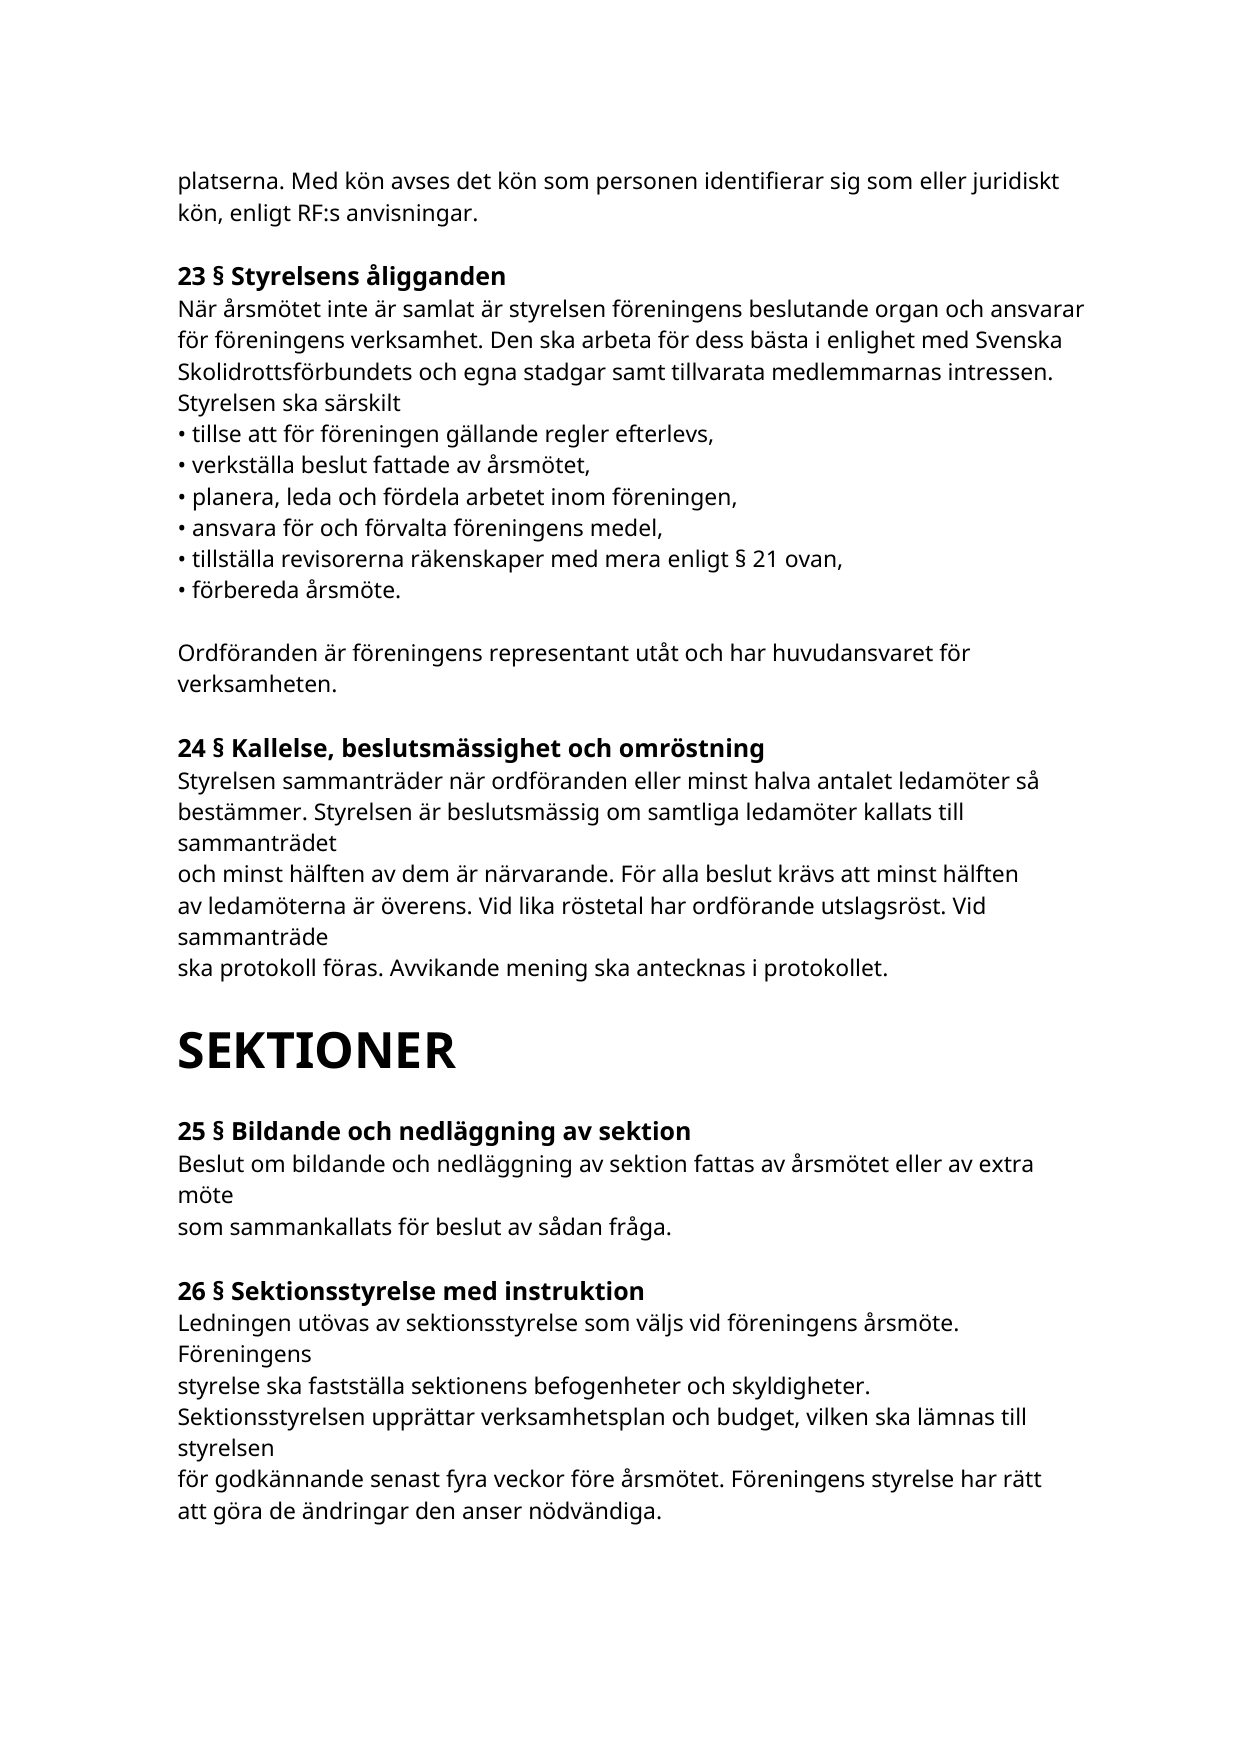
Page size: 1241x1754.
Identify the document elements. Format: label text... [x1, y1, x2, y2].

text • tillse att för föreningen gällande regler efterlevs, [177, 418, 1093, 449]
text och minst hälften av dem är närvarande. För alla beslut krävs att minst hälften [177, 858, 1093, 890]
text SEKTIONER [177, 1015, 1093, 1083]
text 25 § Bildande och nedläggning av sektion [177, 1114, 1093, 1148]
text Styrelsen sammanträder när ordföranden eller minst halva antalet ledamöter så [177, 765, 1093, 796]
text Ordföranden är föreningens representant utåt och har huvudansvaret för verksamheten. [177, 637, 1093, 699]
text bestämmer. Styrelsen är beslutsmässig om samtliga ledamöter kallats till sammanträdet [177, 796, 1093, 858]
text styrelse ska fastställa sektionens befogenheter och skyldigheter. [177, 1370, 1093, 1401]
text Styrelsen ska särskilt [177, 387, 1093, 418]
text • ansvara för och förvalta föreningens medel, [177, 512, 1093, 543]
text 23 § Styrelsens åligganden [177, 259, 1093, 293]
text • planera, leda och fördela arbetet inom föreningen, [177, 481, 1093, 512]
text av ledamöterna är överens. Vid lika röstetal har ordförande utslagsröst. Vid sammanträde [177, 890, 1093, 952]
text att göra de ändringar den anser nödvändiga. [177, 1495, 1093, 1526]
text När årsmötet inte är samlat är styrelsen föreningens beslutande organ och ansvarar [177, 293, 1093, 324]
text som sammankallats för beslut av sådan fråga. [177, 1211, 1093, 1242]
text för godkännande senast fyra veckor före årsmötet. Föreningens styrelse har rätt [177, 1463, 1093, 1495]
text • förbereda årsmöte. [177, 574, 1093, 606]
text Sektionsstyrelsen upprättar verksamhetsplan och budget, vilken ska lämnas till styrelsen [177, 1401, 1093, 1463]
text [177, 165, 1093, 228]
text • tillställa revisorerna räkenskaper med mera enligt § 21 ovan, [177, 543, 1093, 574]
text Ledningen utövas av sektionsstyrelse som väljs vid föreningens årsmöte. Föreningens [177, 1307, 1093, 1370]
text • verkställa beslut fattade av årsmötet, [177, 449, 1093, 481]
text 24 § Kallelse, beslutsmässighet och omröstning [177, 731, 1093, 765]
text för föreningens verksamhet. Den ska arbeta för dess bästa i enlighet med Svenska [177, 324, 1093, 356]
text 26 § Sektionsstyrelse med instruktion [177, 1273, 1093, 1307]
text Skolidrottsförbundets och egna stadgar samt tillvarata medlemmarnas intressen. [177, 356, 1093, 387]
text Beslut om bildande och nedläggning av sektion fattas av årsmötet eller av extra möte [177, 1148, 1093, 1211]
text ska protokoll föras. Avvikande mening ska antecknas i protokollet. [177, 952, 1093, 983]
